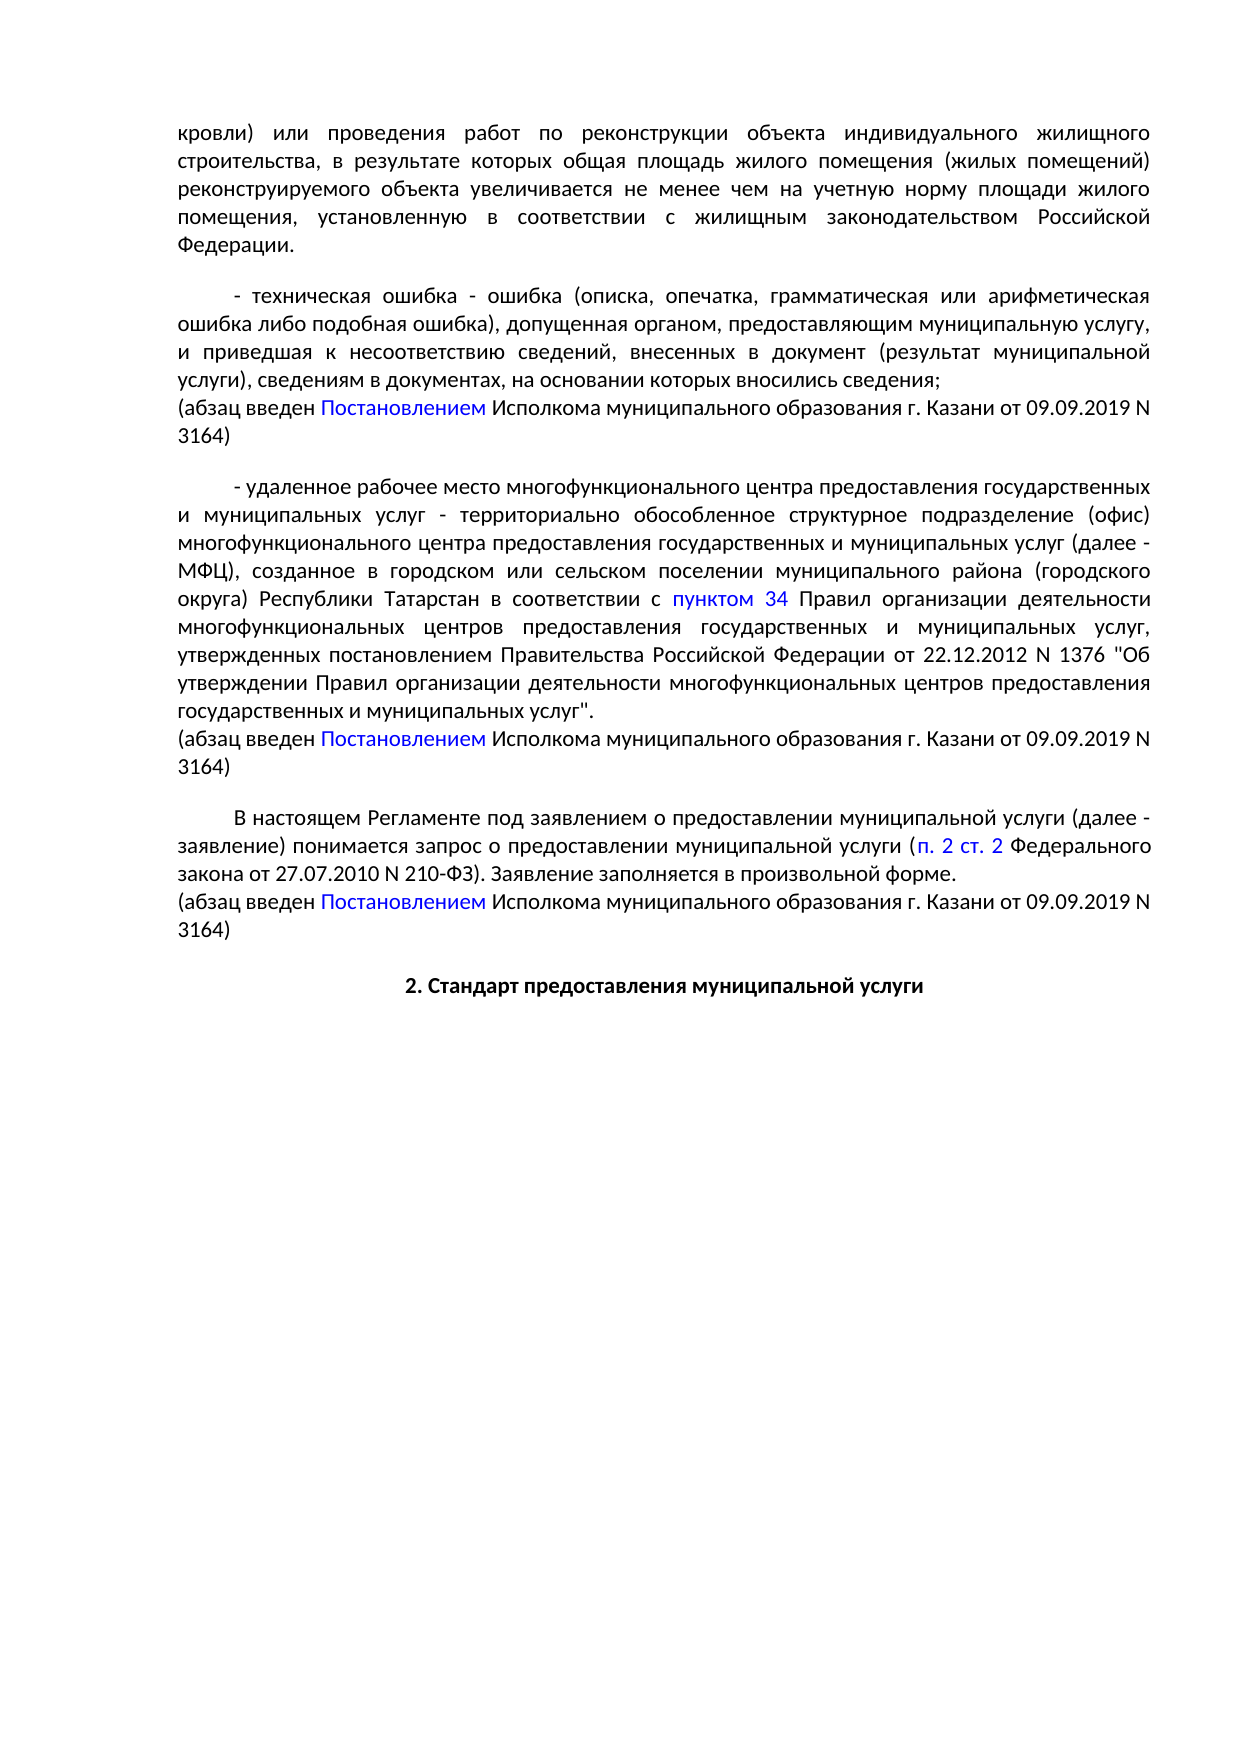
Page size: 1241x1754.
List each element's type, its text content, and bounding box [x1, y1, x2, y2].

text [177, 118, 1152, 258]
text (абзац введен Постановлением Исполкома муниципального образования г. Казани от 09.09.2019 N 3164) [177, 724, 1152, 780]
text В настоящем Регламенте под заявлением о предоставлении муниципальной услуги (далее - заявление) понимается запрос о предоставлении муниципальной услуги (п. 2 ст. 2 Федерального закона от 27.07.2010 N 210-ФЗ). Заявление заполняется в произвольной форме. [177, 803, 1152, 887]
title 2. Стандарт предоставления муниципальной услуги [177, 971, 1152, 999]
text (абзац введен Постановлением Исполкома муниципального образования г. Казани от 09.09.2019 N 3164) [177, 887, 1152, 943]
text - удаленное рабочее место многофункционального центра предоставления государственных и муниципальных услуг - территориально обособленное структурное подразделение (офис) многофункционального центра предоставления государственных и муниципальных услуг (далее - МФЦ), созданное в городском или сельском поселении муниципального района (городского округа) Республики Татарстан в соответствии с пунктом 34 Правил организации деятельности многофункциональных центров предоставления государственных и муниципальных услуг, утвержденных постановлением Правительства Российской Федерации от 22.12.2012 N 1376 "Об утверждении Правил организации деятельности многофункциональных центров предоставления государственных и муниципальных услуг". [177, 472, 1152, 724]
text - техническая ошибка - ошибка (описка, опечатка, грамматическая или арифметическая ошибка либо подобная ошибка), допущенная органом, предоставляющим муниципальную услугу, и приведшая к несоответствию сведений, внесенных в документ (результат муниципальной услуги), сведениям в документах, на основании которых вносились сведения; [177, 281, 1152, 393]
text (абзац введен Постановлением Исполкома муниципального образования г. Казани от 09.09.2019 N 3164) [177, 393, 1152, 449]
